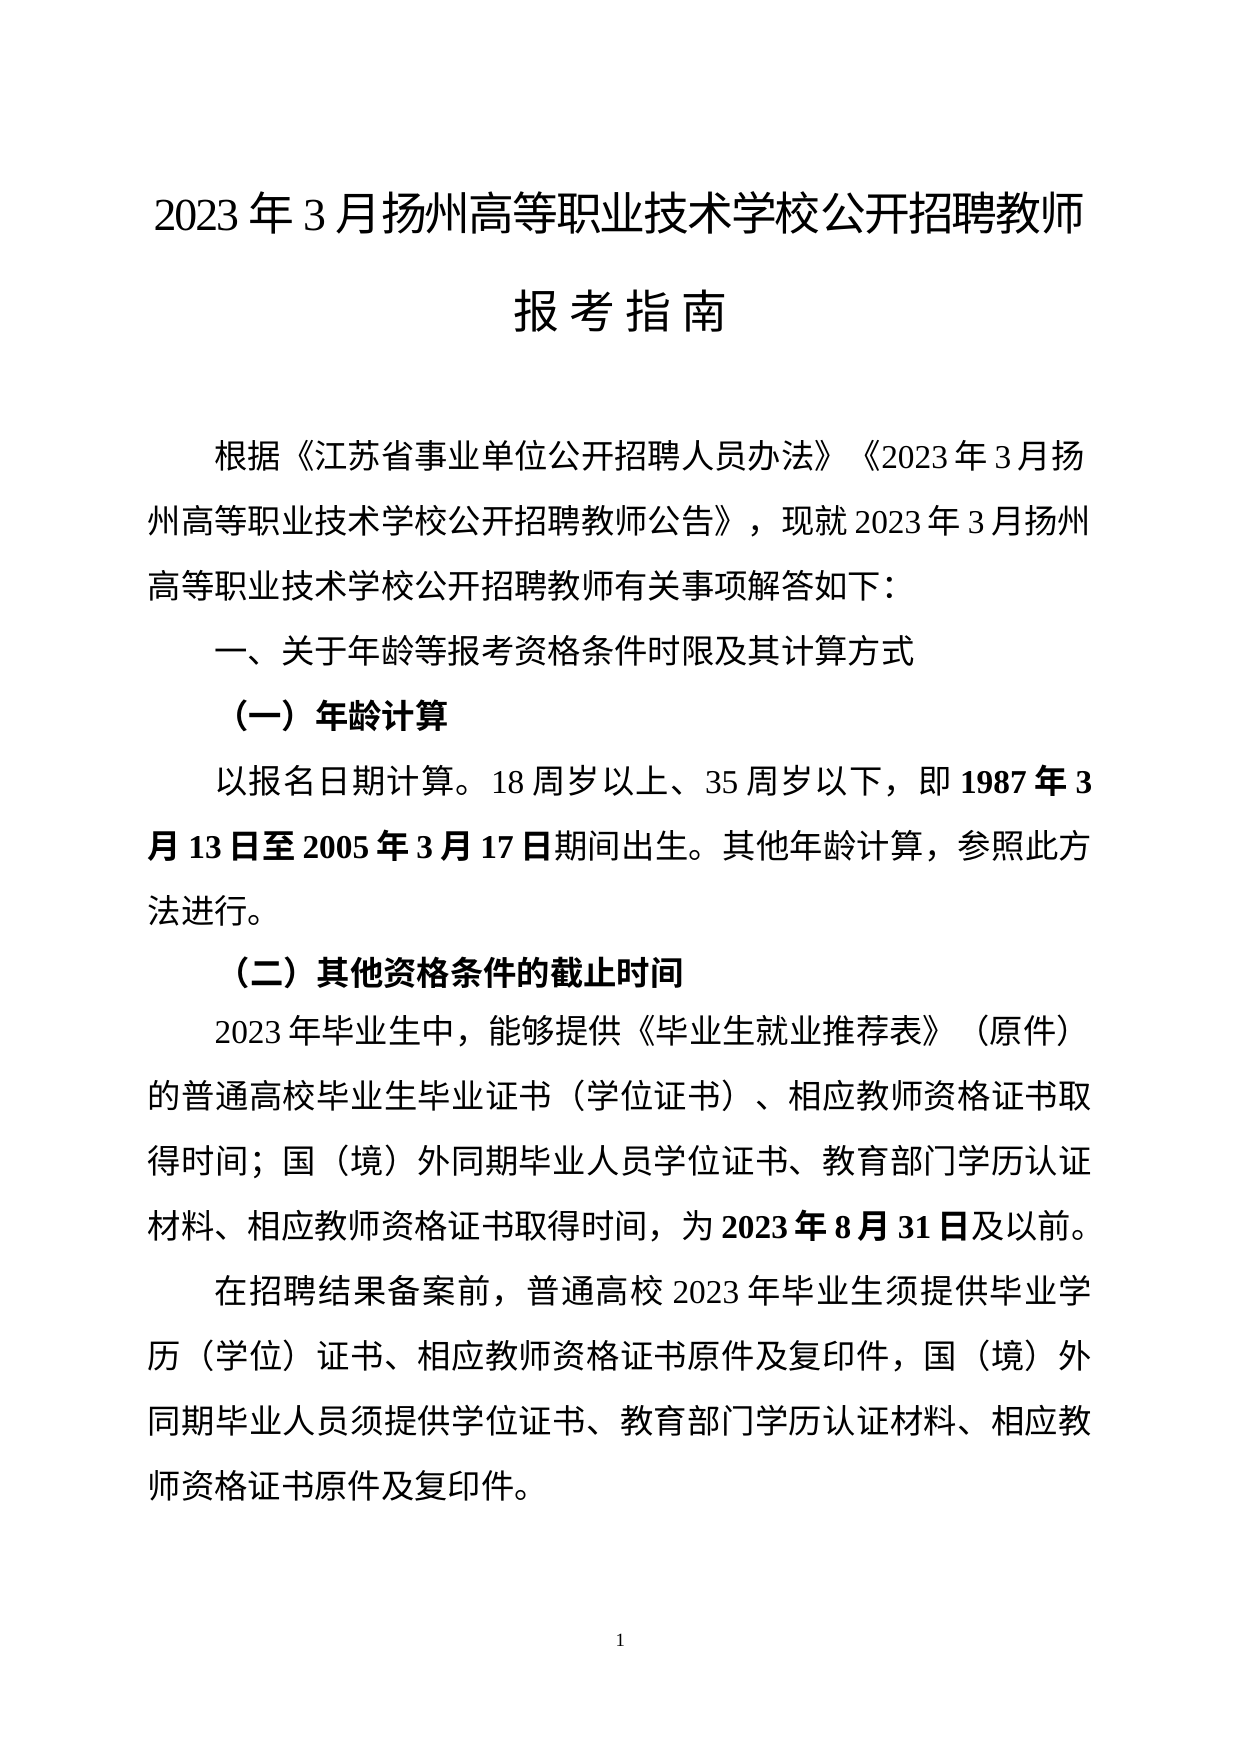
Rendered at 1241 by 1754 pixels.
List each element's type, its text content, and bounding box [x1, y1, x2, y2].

text 在招聘结果备案前，普通高校2023年毕业生须提供毕业学历（学位）证书、相应教师资格证书原件及复印件，国（境）外同期毕业人员须提供学位证书、教育部门学历认证材料、相应教师资格证书原件及复印件。 [148, 1256, 1092, 1516]
text 2023年毕业生中，能够提供《毕业生就业推荐表》（原件）的普通高校毕业生毕业证书（学位证书）、相应教师资格证书取得时间；国（境）外同期毕业人员学位证书、教育部门学历认证材料、相应教师资格证书取得时间，为2023年8月31日及以前。 [148, 996, 1092, 1256]
text 根据《江苏省事业单位公开招聘人员办法》《2023年3月扬州高等职业技术学校公开招聘教师公告》，现就2023年3月扬州高等职业技术学校公开招聘教师有关事项解答如下： [148, 422, 1092, 617]
text （二）其他资格条件的截止时间 [148, 942, 1092, 996]
text 一、关于年龄等报考资格条件时限及其计算方式 [148, 617, 1092, 682]
text 2023年3月扬州高等职业技术学校公开招聘教师 [148, 162, 1092, 259]
text 以报名日期计算。18周岁以上、35周岁以下，即1987年3月13日至2005年3月17日期间出生。其他年龄计算，参照此方法进行。 [148, 747, 1092, 942]
text （一）年龄计算 [148, 682, 1092, 747]
text 报 考 指 南 [148, 259, 1092, 357]
